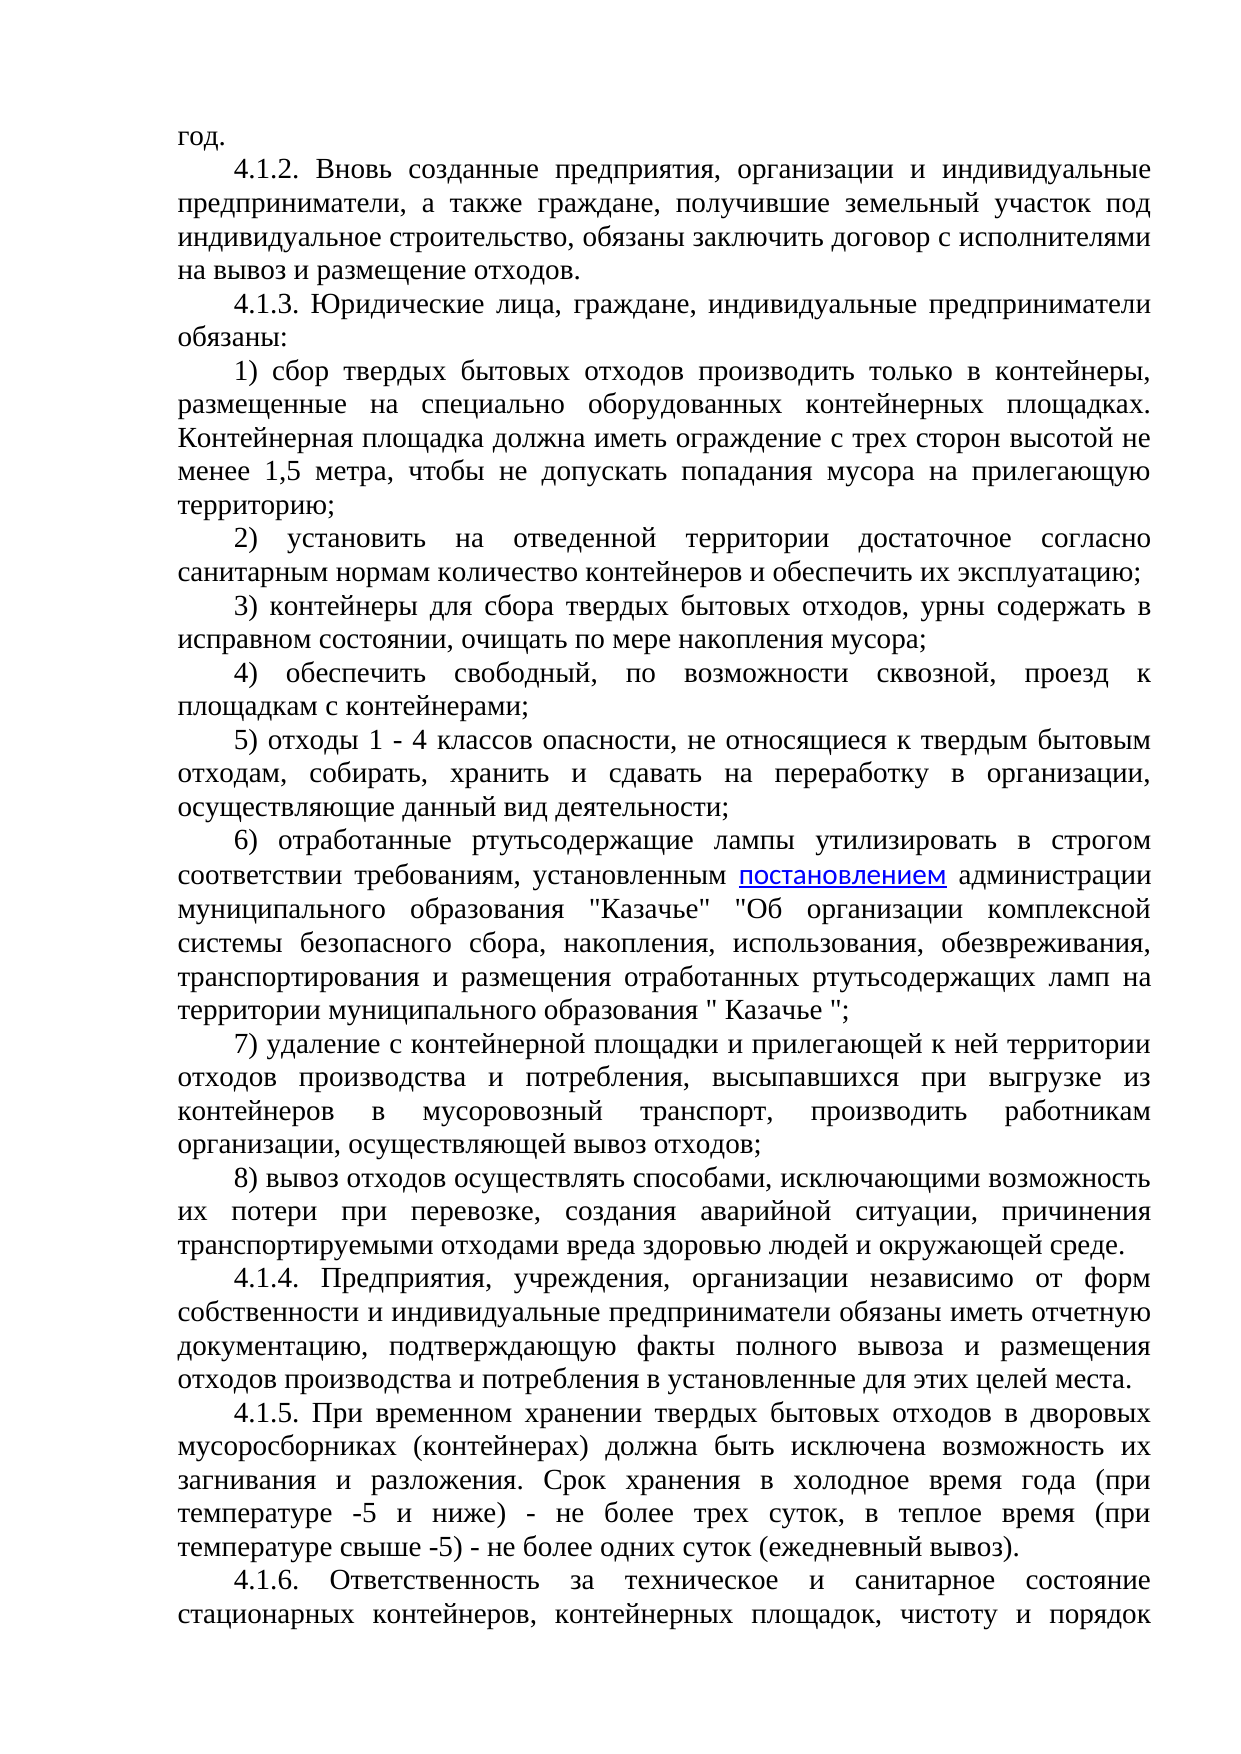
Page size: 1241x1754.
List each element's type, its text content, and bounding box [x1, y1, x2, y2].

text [177, 1562, 1152, 1629]
text 2) установить на отведенной территории достаточное согласно санитарным нормам количество контейнеров и обеспечить их эксплуатацию; [177, 521, 1152, 588]
text 4) обеспечить свободный, по возможности сквозной, проезд к площадкам с контейнерами; [177, 655, 1152, 722]
text 8) вывоз отходов осуществлять способами, исключающими возможность их потери при перевозке, создания аварийной ситуации, причинения транспортируемыми отходами вреда здоровью людей и окружающей среде. [177, 1160, 1152, 1261]
text 1) сбор твердых бытовых отходов производить только в контейнеры, размещенные на специально оборудованных контейнерных площадках. Контейнерная площадка должна иметь ограждение с трех сторон высотой не менее 1,5 метра, чтобы не допускать попадания мусора на прилегающую территорию; [177, 353, 1152, 521]
text 3) контейнеры для сбора твердых бытовых отходов, урны содержать в исправном состоянии, очищать по мере накопления мусора; [177, 588, 1152, 655]
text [177, 118, 1152, 152]
text 4.1.5. При временном хранении твердых бытовых отходов в дворовых мусоросборниках (контейнерах) должна быть исключена возможность их загнивания и разложения. Срок хранения в холодное время года (при температуре -5 и ниже) - не более трех суток, в теплое время (при температуре свыше -5) - не более одних суток (ежедневный вывоз). [177, 1395, 1152, 1562]
text 5) отходы 1 - 4 классов опасности, не относящиеся к твердым бытовым отходам, собирать, хранить и сдавать на переработку в организации, осуществляющие данный вид деятельности; [177, 722, 1152, 822]
text 7) удаление с контейнерной площадки и прилегающей к ней территории отходов производства и потребления, высыпавшихся при выгрузке из контейнеров в мусоровозный транспорт, производить работникам организации, осуществляющей вывоз отходов; [177, 1026, 1152, 1160]
text 4.1.3. Юридические лица, граждане, индивидуальные предприниматели обязаны: [177, 286, 1152, 353]
text 4.1.4. Предприятия, учреждения, организации независимо от форм собственности и индивидуальные предприниматели обязаны иметь отчетную документацию, подтверждающую факты полного вывоза и размещения отходов производства и потребления в установленные для этих целей места. [177, 1261, 1152, 1395]
text 6) отработанные ртутьсодержащие лампы утилизировать в строгом соответствии требованиям, установленным постановлением администрации муниципального образования "Казачье" "Об организации комплексной системы безопасного сбора, накопления, использования, обезвреживания, транспортирования и размещения отработанных ртутьсодержащих ламп на территории муниципального образования " Казачье "; [177, 822, 1152, 1026]
text 4.1.2. Вновь созданные предприятия, организации и индивидуальные предприниматели, а также граждане, получившие земельный участок под индивидуальное строительство, обязаны заключить договор с исполнителями на вывоз и размещение отходов. [177, 152, 1152, 286]
